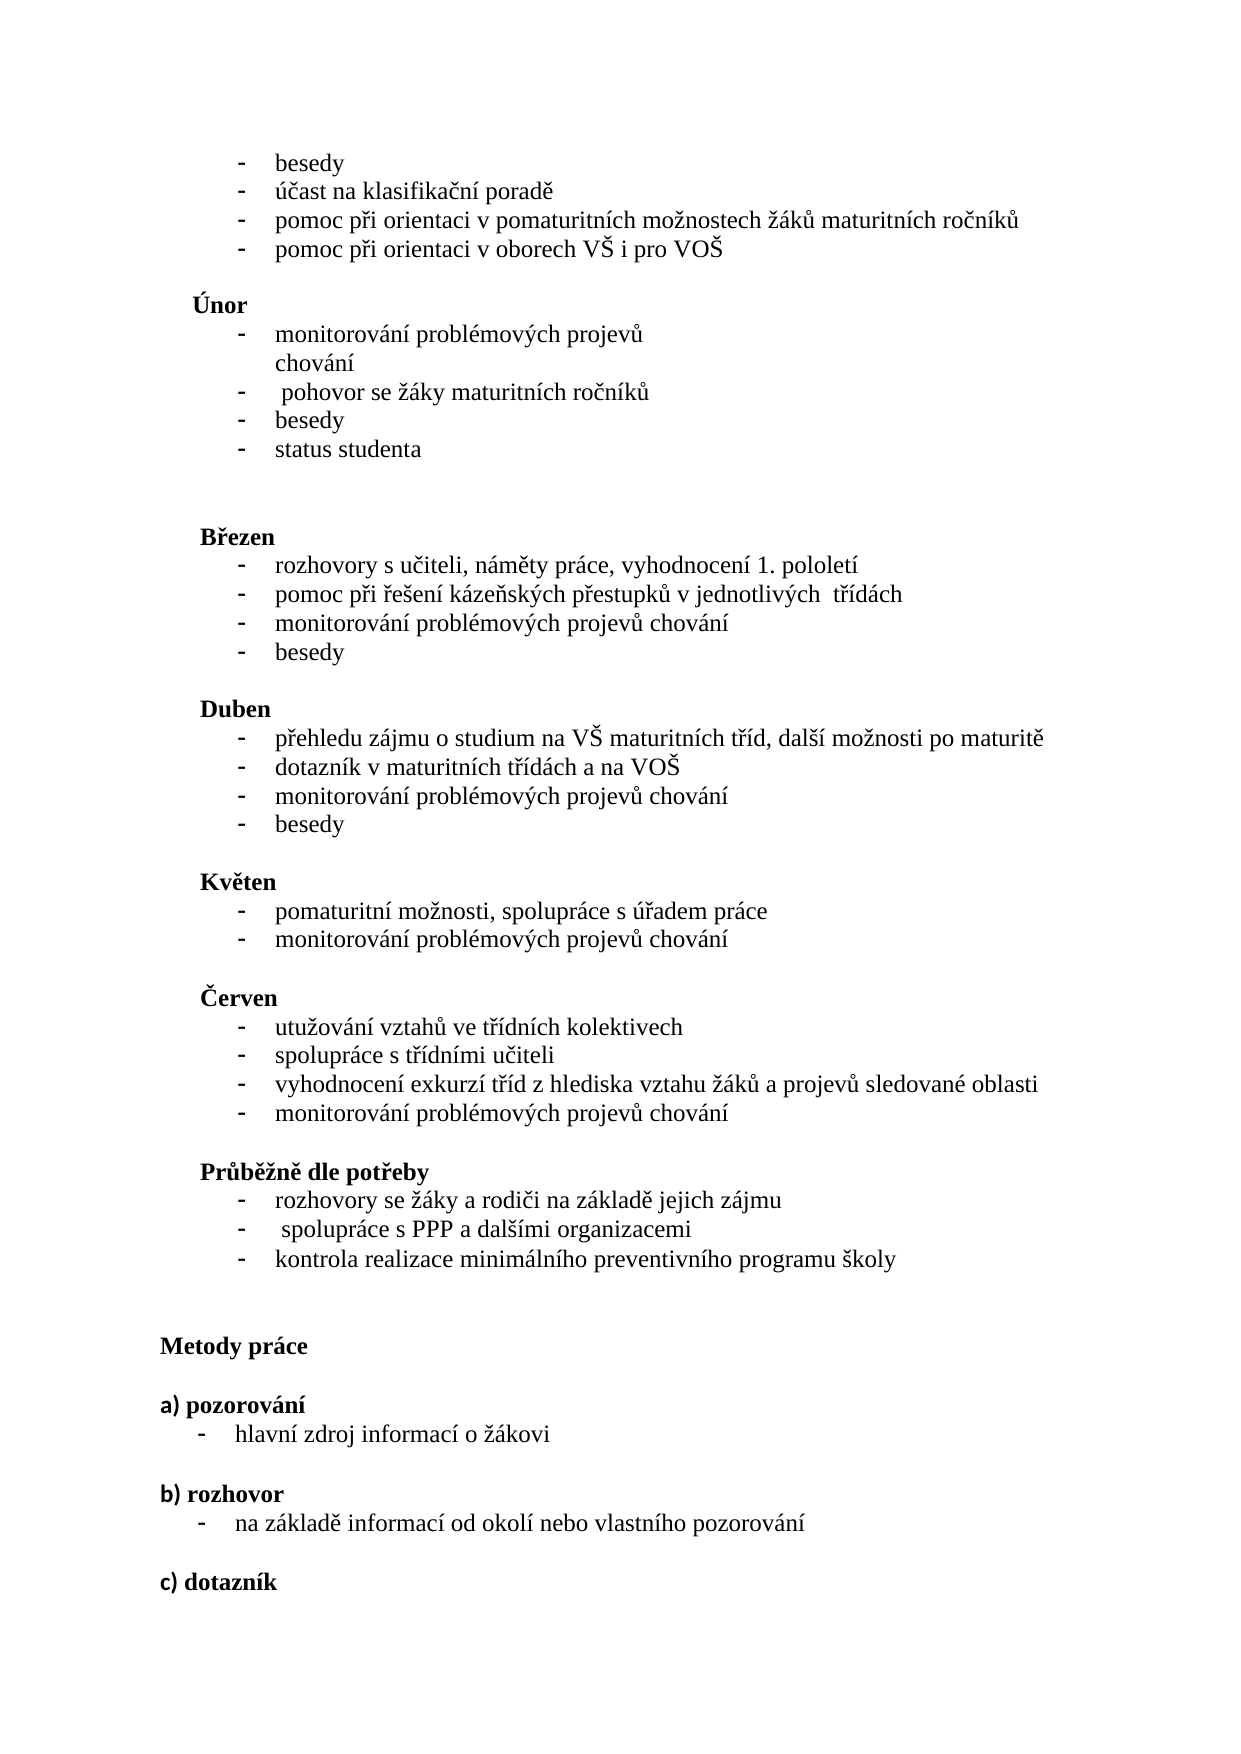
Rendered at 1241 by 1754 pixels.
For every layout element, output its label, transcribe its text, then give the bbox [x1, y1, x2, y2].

list rozhovor [160, 1478, 1093, 1508]
list vyhodnocení exkurzí tříd z hlediska vztahu žáků a projevů sledované oblasti [237, 1069, 1097, 1098]
text Průběžně dle potřeby [200, 1157, 1093, 1186]
list na základě informací od okolí nebo vlastního pozorování [197, 1508, 1093, 1537]
list besedy [237, 148, 1038, 176]
list pohovor se žáky maturitních ročníků [237, 377, 699, 406]
text Červen [200, 983, 1093, 1012]
list monitorování problémových projevů chování [237, 1098, 1097, 1127]
list dotazník [160, 1566, 1093, 1596]
list rozhovory se žáky a rodiči na základě jejich zájmu [237, 1186, 787, 1214]
list utužování vztahů ve třídních kolektivech [237, 1012, 684, 1041]
list besedy [237, 637, 876, 666]
list spolupráce s třídními učiteli [237, 1041, 684, 1069]
text Květen [200, 867, 1093, 896]
list spolupráce s PPP a dalšími organizacemi [237, 1214, 787, 1243]
text Březen [200, 522, 1093, 551]
list status studenta [237, 434, 699, 463]
list pomaturitní možnosti, spolupráce s úřadem práce [237, 896, 885, 924]
list monitorování problémových projevů chování [237, 608, 876, 637]
list pomoc při orientaci v oborech VŠ i pro VOŠ [237, 234, 1038, 263]
list pomoc při orientaci v pomaturitních možnostech žáků maturitních ročníků [237, 205, 1038, 234]
list pomoc při řešení kázeňských přestupků v jednotlivých třídách [237, 579, 979, 608]
list rozhovory s učiteli, náměty práce, vyhodnocení 1. pololetí [237, 551, 876, 579]
list monitorování problémových projevů chování [237, 781, 1093, 809]
list přehledu zájmu o studium na VŠ maturitních tříd, další možnosti po maturitě [237, 723, 1053, 752]
list pozorování [160, 1389, 1093, 1419]
list účast na klasifikační poradě [237, 176, 1038, 205]
list dotazník v maturitních třídách a na VOŠ [237, 752, 1053, 781]
list monitorování problémových projevů chování [237, 319, 699, 377]
text Metody práce [160, 1331, 1093, 1360]
list Únor [192, 291, 1038, 319]
list monitorování problémových projevů chování [237, 924, 1093, 953]
list besedy [237, 406, 699, 434]
list hlavní zdroj informací o žákovi [197, 1419, 1093, 1448]
list kontrola realizace minimálního preventivního programu školy [237, 1243, 1093, 1273]
text Duben [200, 694, 1093, 723]
list besedy [237, 809, 1093, 838]
